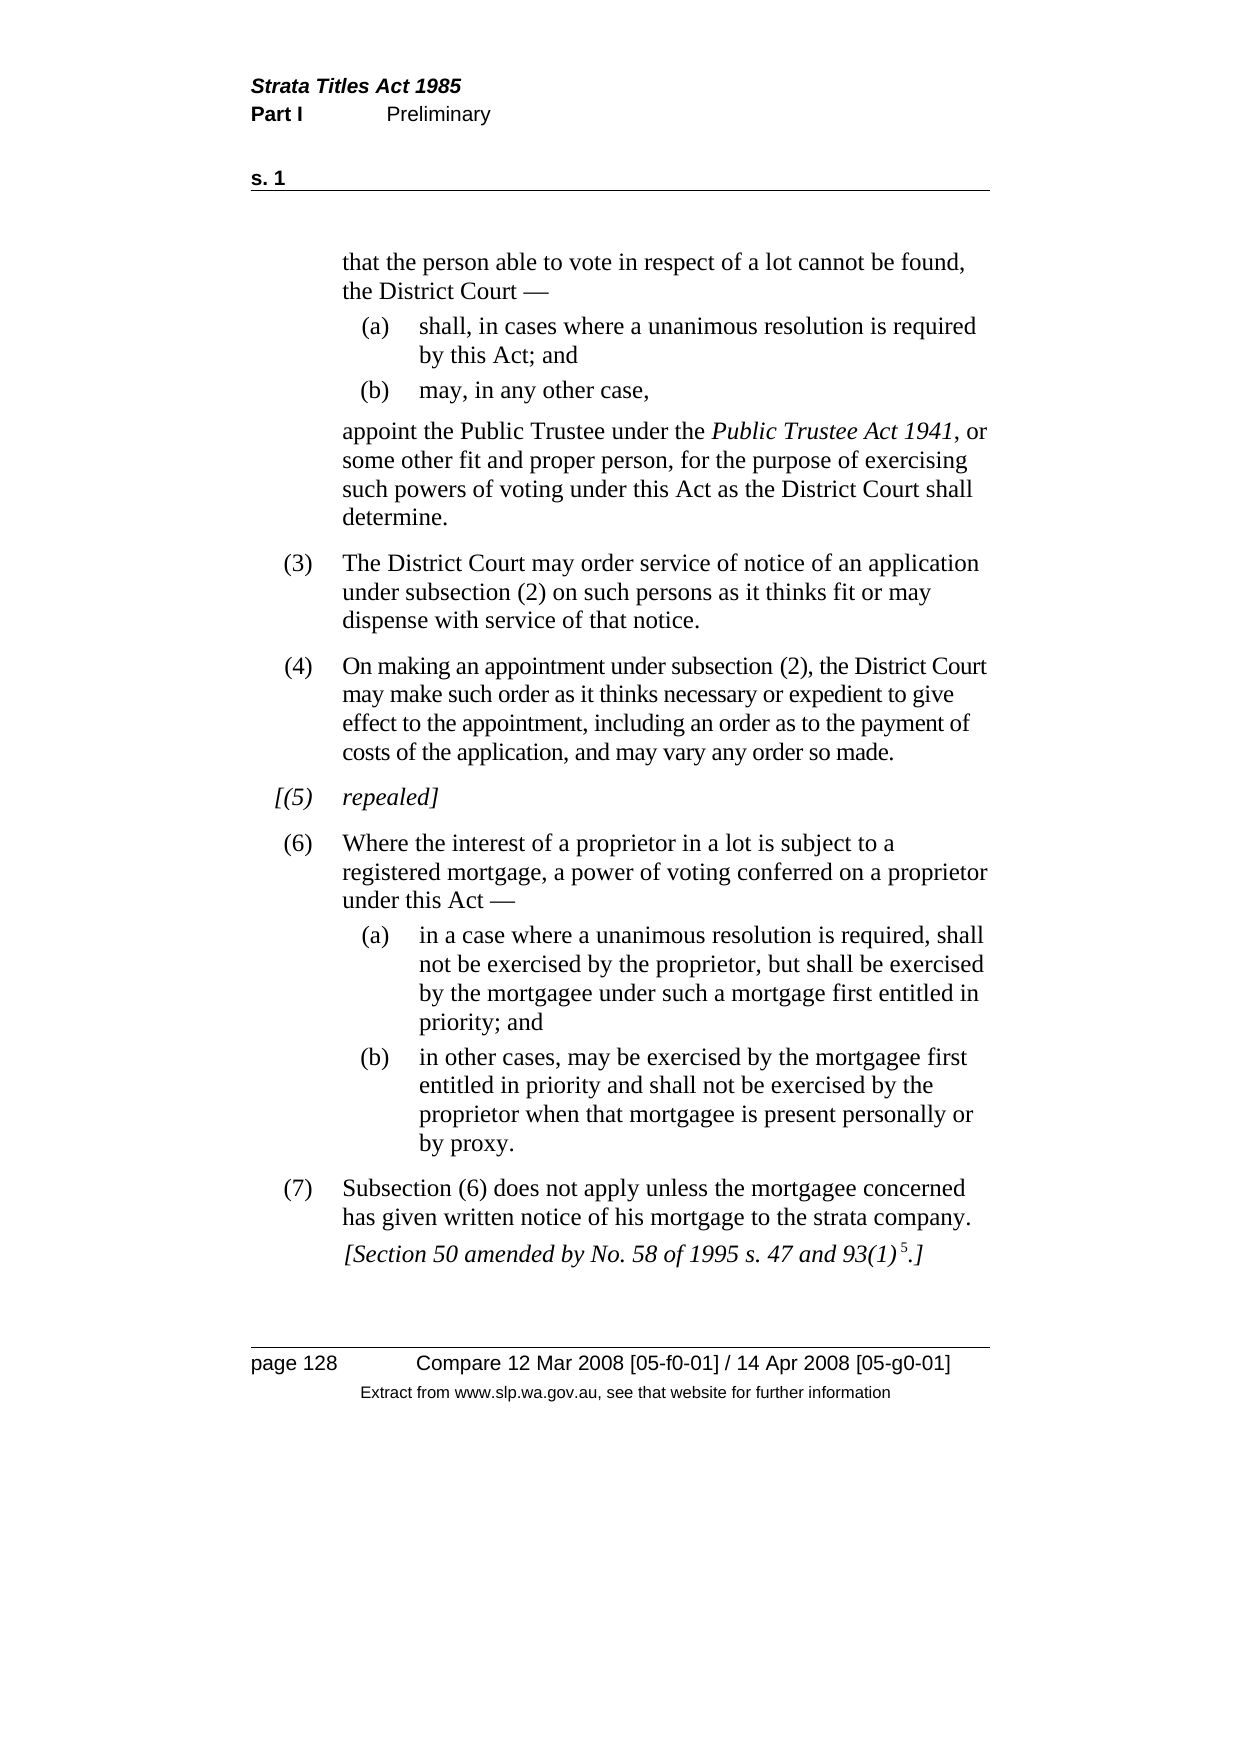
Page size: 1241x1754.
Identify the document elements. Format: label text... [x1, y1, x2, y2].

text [251, 247, 990, 305]
text (a) in a case where a unanimous resolution is required, shall not be exercised by the proprietor, but shall be exercised by the mortgagee under such a mortgage first entitled in priority; and [251, 920, 990, 1035]
text appoint the Public Trustee under the Public Trustee Act 1941, or some other fit and proper person, for the purpose of exercising such powers of voting under this Act as the District Court shall determine. [251, 416, 990, 531]
text (6) Where the interest of a proprietor in a lot is subject to a registered mortgage, a power of voting conferred on a proprietor under this Act — [251, 828, 990, 914]
text [Section 50 amended by No. 58 of 1995 s. 47 and 93(1) 5.] [251, 1239, 990, 1268]
text (7) Subsection (6) does not apply unless the mortgagee concerned has given written notice of his mortgage to the strata company. [251, 1173, 990, 1231]
text (3) The District Court may order service of notice of an application under subsection (2) on such persons as it thinks fit or may dispense with service of that notice. [251, 548, 990, 634]
text (4) On making an appointment under subsection (2), the District Court may make such order as it thinks necessary or expedient to give effect to the appointment, including an order as to the payment of costs of the application, and may vary any order so made. [251, 651, 990, 766]
text (a) shall, in cases where a unanimous resolution is required by this Act; and [251, 311, 990, 369]
text [(5) repealed] [251, 782, 990, 811]
text (b) may, in any other case, [251, 375, 990, 404]
text (b) in other cases, may be exercised by the mortgagee first entitled in priority and shall not be exercised by the proprietor when that mortgagee is present personally or by proxy. [251, 1042, 990, 1157]
